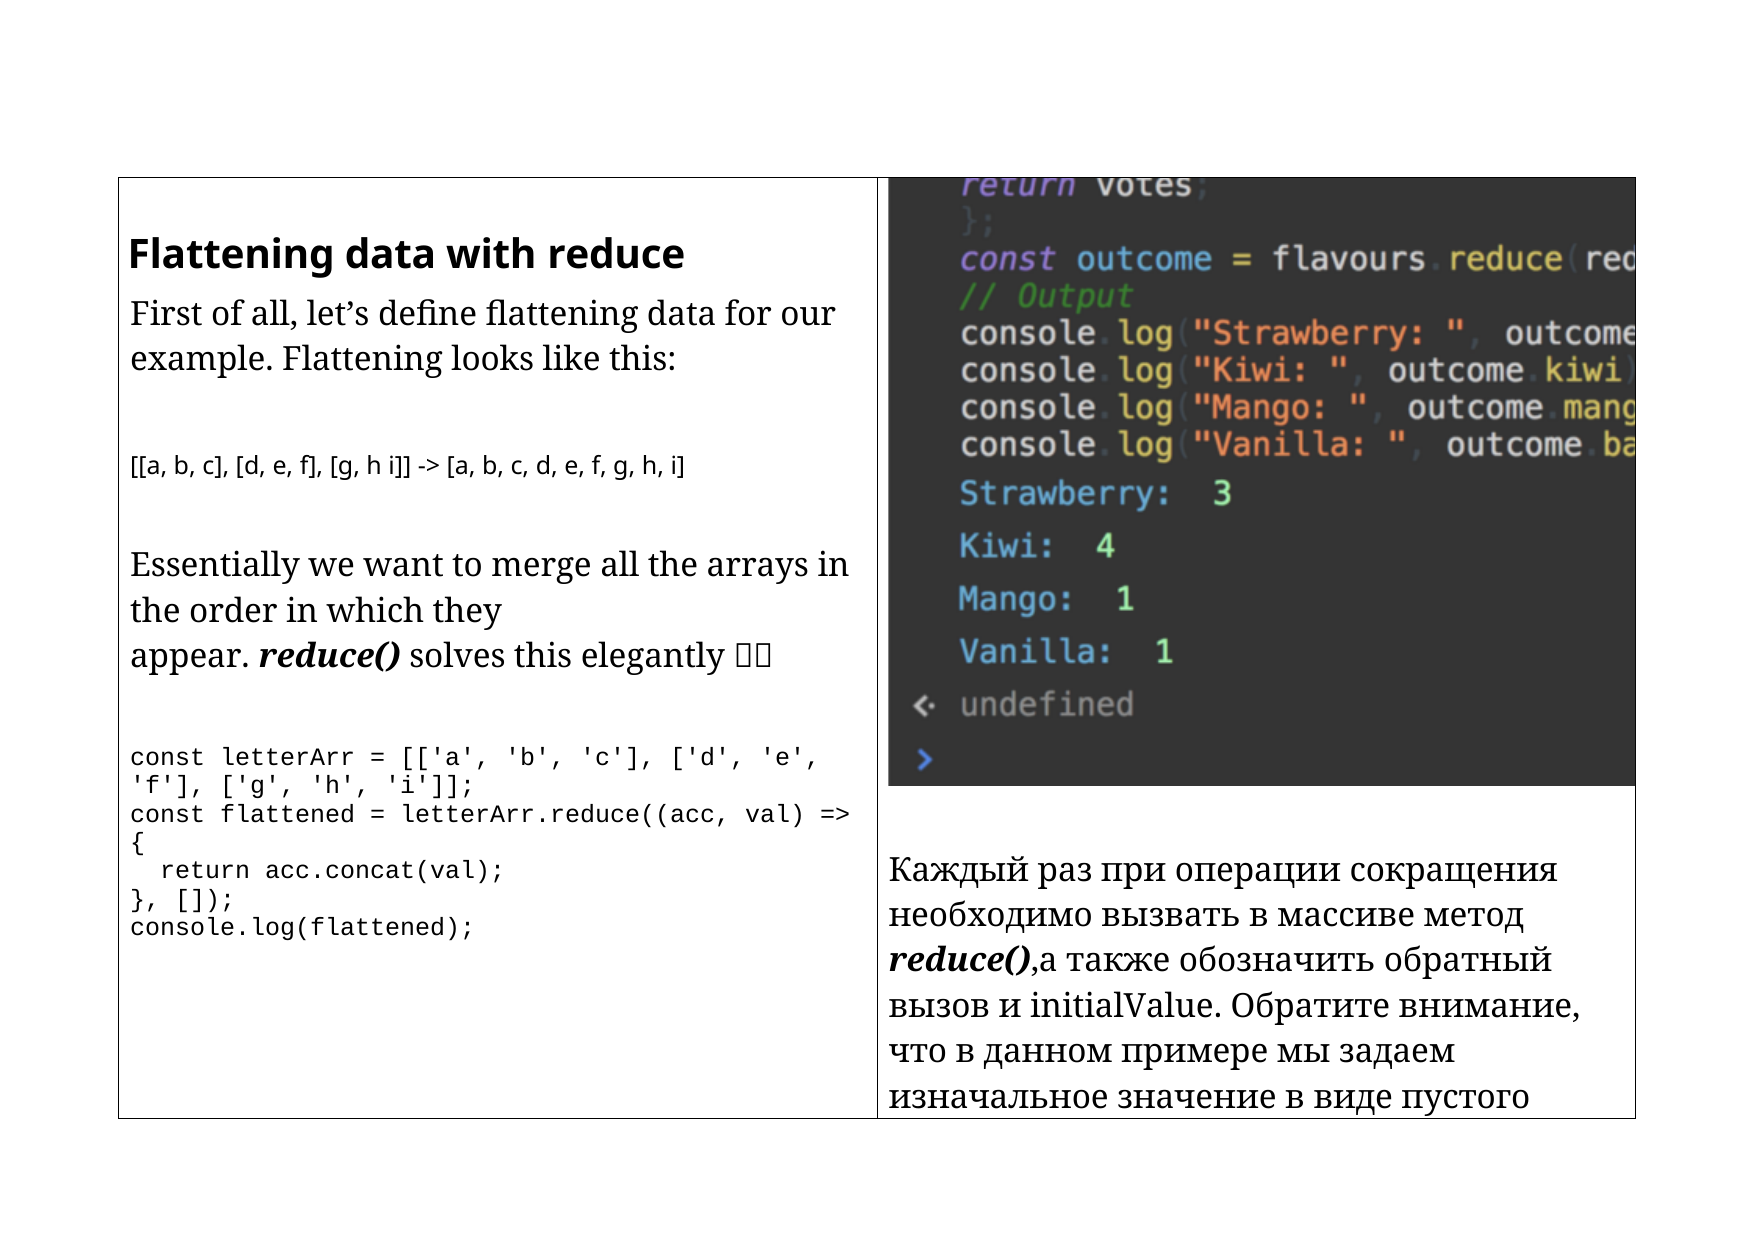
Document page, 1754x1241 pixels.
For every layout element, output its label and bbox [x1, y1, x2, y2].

table_header [878, 178, 1635, 1118]
table_header [119, 178, 877, 1118]
picture [888, 178, 1636, 786]
